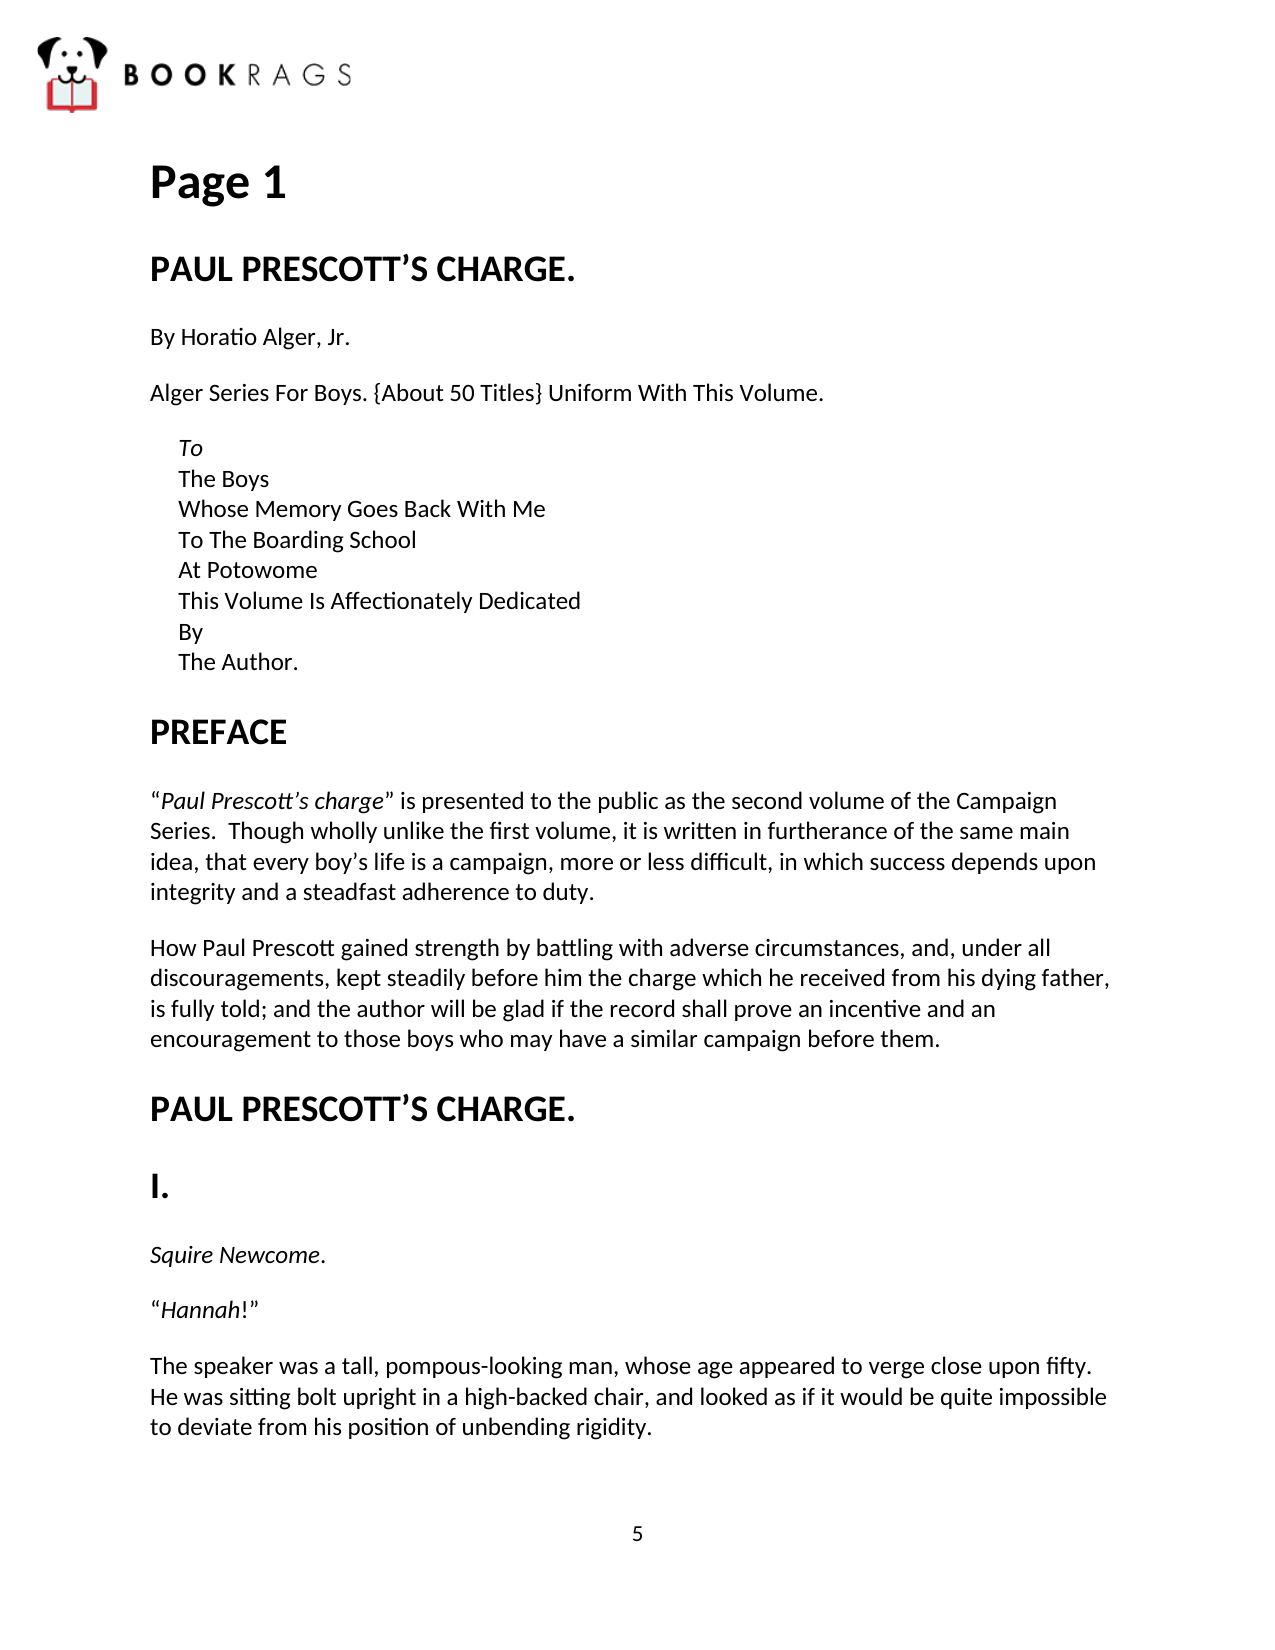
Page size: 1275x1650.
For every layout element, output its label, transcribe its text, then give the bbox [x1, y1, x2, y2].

text To The Boys Whose Memory Goes Back With Me To The Boarding School At Potowome This Volume Is Affectionately Dedicated By The Author. [150, 433, 1125, 677]
picture [37, 37, 351, 113]
text Page 1 [150, 150, 1125, 211]
text Squire Newcome. [150, 1239, 1125, 1270]
text PAUL PRESCOTT’S CHARGE. [150, 1085, 1125, 1131]
text How Paul Prescott gained strength by battling with adverse circumstances, and, under all discouragements, kept steadily before him the charge which he received from his dying father, is fully told; and the author will be glad if the record shall prove an incentive and an encouragement to those boys who may have a similar campaign before them. [150, 932, 1125, 1054]
text I. [150, 1162, 1125, 1208]
text “Paul Prescott’s charge” is presented to the public as the second volume of the Campaign Series. Though wholly unlike the first volume, it is written in furtherance of the same main idea, that every boy’s life is a campaign, more or less difficult, in which success depends upon integrity and a steadfast adherence to duty. [150, 785, 1125, 907]
text Alger Series For Boys. {About 50 Titles} Uniform With This Volume. [150, 377, 1125, 408]
text “Hannah!” [150, 1295, 1125, 1325]
text PREFACE [150, 708, 1125, 754]
text The speaker was a tall, pompous-looking man, whose age appeared to verge close upon fifty. He was sitting bolt upright in a high-backed chair, and looked as if it would be quite impossible to deviate from his position of unbending rigidity. [150, 1350, 1125, 1442]
text By Horatio Alger, Jr. [150, 322, 1125, 352]
text PAUL PRESCOTT’S CHARGE. [150, 244, 1125, 290]
